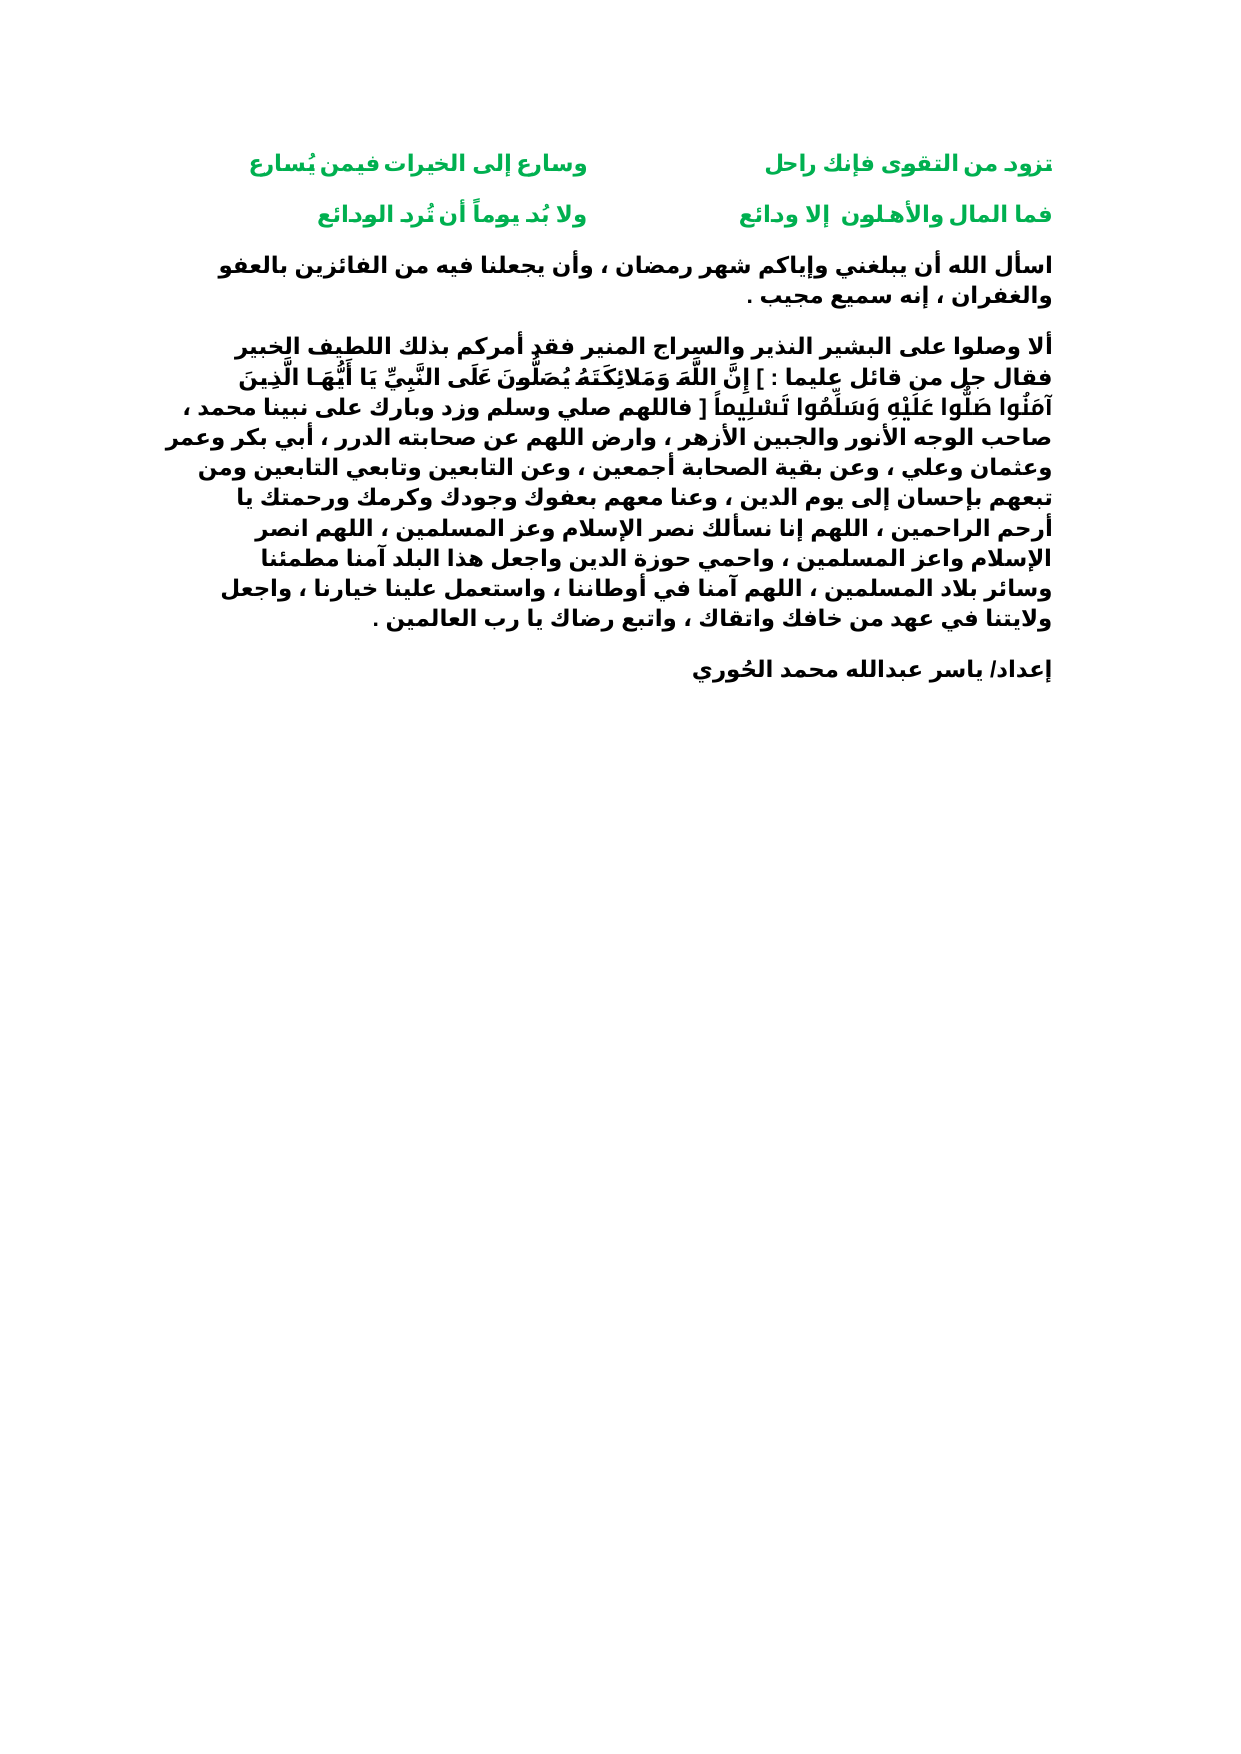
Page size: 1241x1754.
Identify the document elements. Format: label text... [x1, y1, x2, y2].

text فما المال والأهلون إلا ودائع ولا بُد يوماً أن تُرد الودائع [187, 201, 1053, 227]
text إعداد/ ياسر عبدالله محمد الحُوري [187, 656, 1053, 683]
text ألا وصلوا على البشير النذير والسراج المنير فقد أمركم بذلك اللطيف الخبير فقال جل من قائل عليما : ] إِنَّ اللَّهَ وَمَلائِكَتَهُ يُصَلُّونَ عَلَى النَّبِيِّ يَا أَيُّهَا الَّذِينَ آمَنُوا صَلُّوا عَلَيْهِ وَسَلِّمُوا تَسْلِيماً [ فاللهم صلي وسلم وزد وبارك على نبينا محمد ، صاحب الوجه الأنور والجبين الأزهر ، وارض اللهم عن صحابته الدرر ، أبي بكر وعمر وعثمان وعلي ، وعن بقية الصحابة أجمعين ، وعن التابعين وتابعي التابعين ومن تبعهم بإحسان إلى يوم الدين ، وعنا معهم بعفوك وجودك وكرمك ورحمتك يا أرحم الراحمين ، اللهم إنا نسألك نصر الإسلام وعز المسلمين ، اللهم انصر الإسلام واعز المسلمين ، واحمي حوزة الدين واجعل هذا البلد آمنا مطمئنا وسائر بلاد المسلمين ، اللهم آمنا في أوطاننا ، واستعمل علينا خيارنا ، واجعل ولايتنا في عهد من خافك واتقاك ، واتبع رضاك يا رب العالمين . [187, 333, 1053, 632]
text تزود من التقوى فإنك راحل وسارع إلى الخيرات فيمن يُسارع [187, 150, 1053, 176]
text اسأل الله أن يبلغني وإياكم شهر رمضان ، وأن يجعلنا فيه من الفائزين بالعفو والغفران ، إنه سميع مجيب . [187, 252, 1053, 309]
